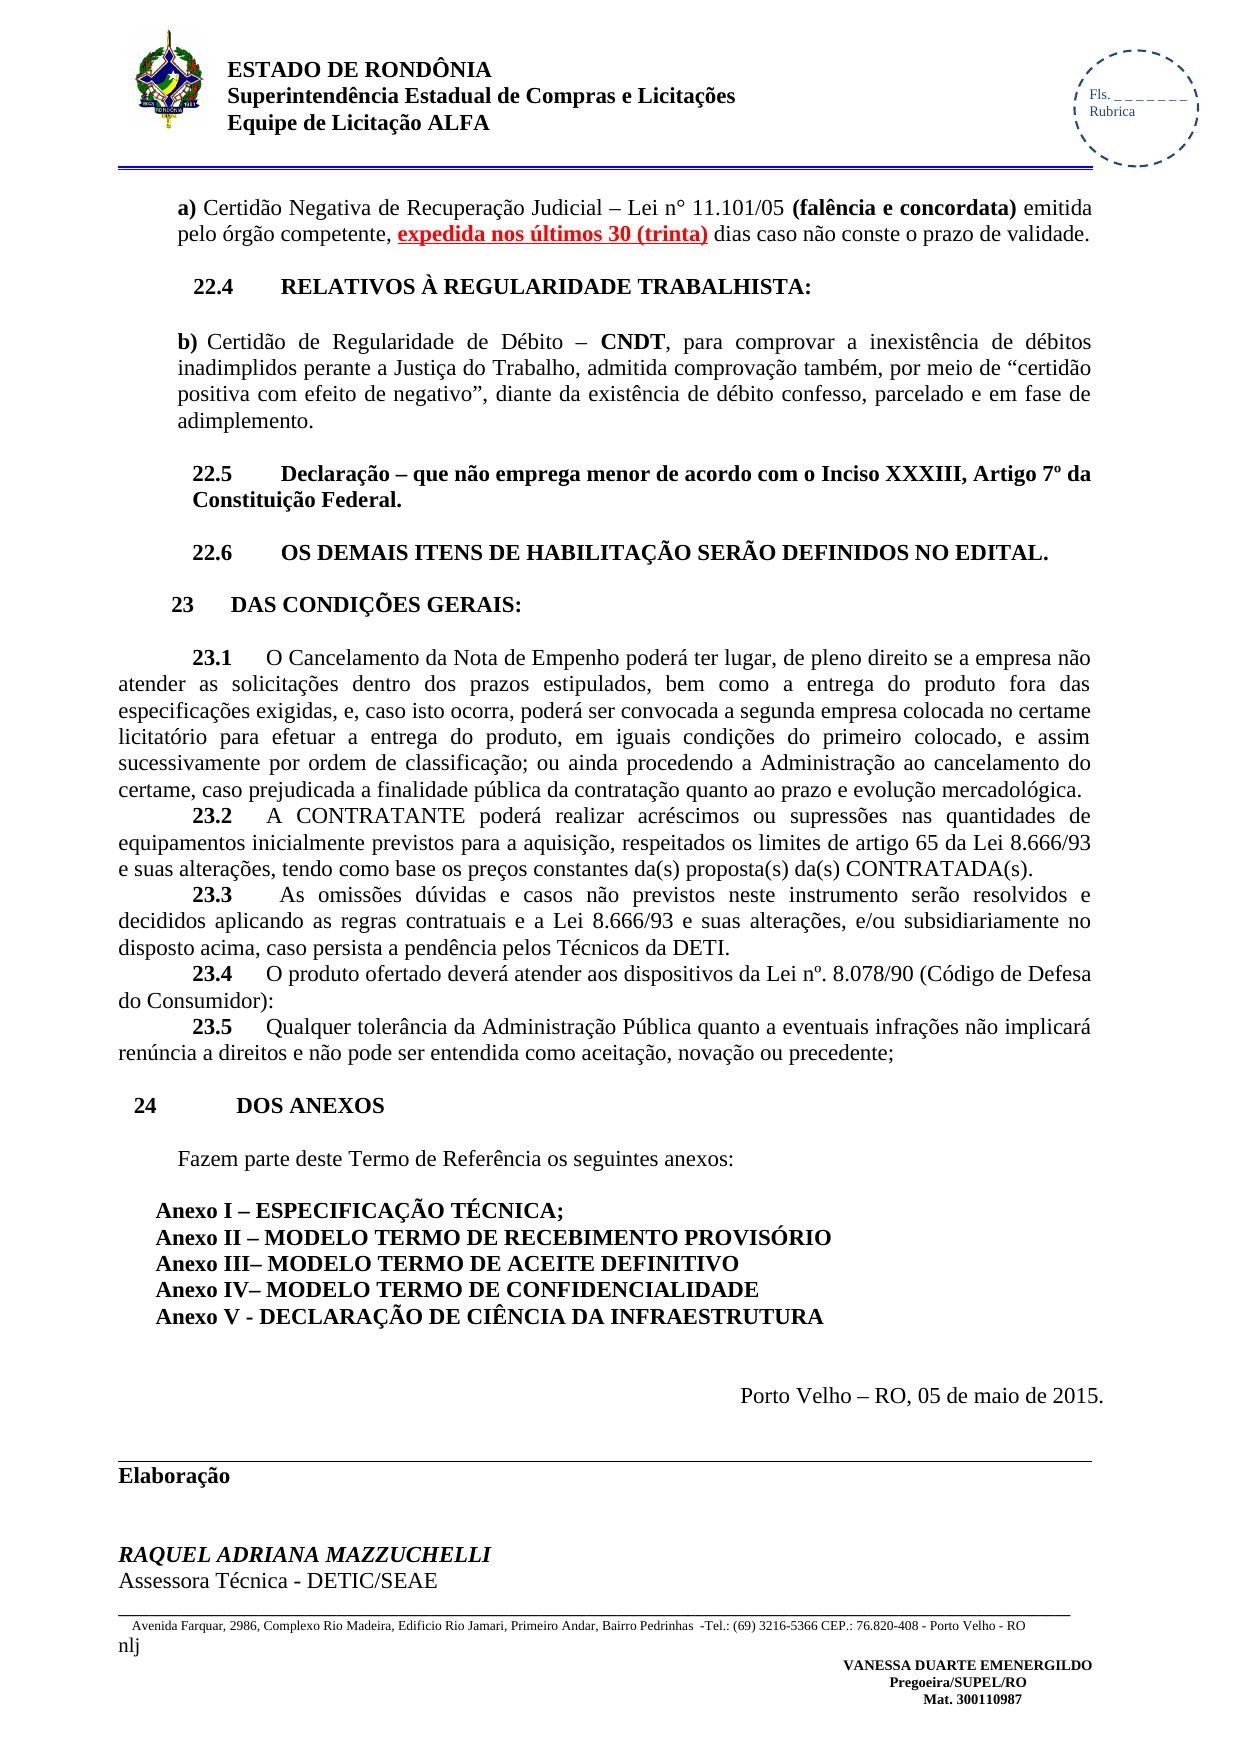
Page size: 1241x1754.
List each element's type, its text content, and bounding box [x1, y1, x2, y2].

text Anexo II – MODELO TERMO DE RECEBIMENTO PROVISÓRIO [155, 1224, 1092, 1250]
text Elaboração [118, 1462, 1092, 1488]
list O produto ofertado deverá atender aos dispositivos da Lei nº. 8.078/90 (Código de Defesa do Consumidor): [118, 960, 1092, 1013]
picture [133, 29, 205, 130]
list OS DEMAIS ITENS DE HABILITAÇÃO SERÃO DEFINIDOS NO EDITAL. [192, 539, 1092, 565]
text Fazem parte deste Termo de Referência os seguintes anexos: [118, 1145, 1092, 1171]
text Anexo III– MODELO TERMO DE ACEITE DEFINITIVO [155, 1250, 1092, 1277]
list O Cancelamento da Nota de Empenho poderá ter lugar, de pleno direito se a empresa não atender as solicitações dentro dos prazos estipulados, bem como a entrega do produto fora das especificações exigidas, e, caso isto ocorra, poderá ser convocada a segunda empresa colocada no certame licitatório para efetuar a entrega do produto, em iguais condições do primeiro colocado, e assim sucessivamente por ordem de classificação; ou ainda procedendo a Administração ao cancelamento do certame, caso prejudicada a finalidade pública da contratação quanto ao prazo e evolução mercadológica. [118, 644, 1092, 802]
text Porto Velho – RO, 05 de maio de 2015. [118, 1382, 1104, 1408]
list DAS CONDIÇÕES GERAIS: [156, 591, 1104, 618]
text Anexo V - DECLARAÇÃO DE CIÊNCIA DA INFRAESTRUTURA [155, 1303, 1092, 1329]
list RELATIVOS À REGULARIDADE TRABALHISTA: [193, 273, 1092, 299]
list Certidão de Regularidade de Débito – CNDT, para comprovar a inexistência de débitos inadimplidos perante a Justiça do Trabalho, admitida comprovação também, por meio de “certidão positiva com efeito de negativo”, diante da existência de débito confesso, parcelado e em fase de adimplemento. [177, 328, 1092, 433]
text Assessora Técnica - DETIC/SEAE [118, 1567, 1092, 1594]
text a) Certidão Negativa de Recuperação Judicial – Lei n° 11.101/05 (falência e concordata) emitida pelo órgão competente, expedida nos últimos 30 (trinta) dias caso não conste o prazo de validade. [177, 194, 1092, 246]
text Anexo I – ESPECIFICAÇÃO TÉCNICA; [155, 1197, 1092, 1224]
list As omissões dúvidas e casos não previstos neste instrumento serão resolvidos e decididos aplicando as regras contratuais e a Lei 8.666/93 e suas alterações, e/ou subsidiariamente no disposto acima, caso persista a pendência pelos Técnicos da DETI. [118, 881, 1092, 960]
text Anexo IV– MODELO TERMO DE CONFIDENCIALIDADE [155, 1277, 1092, 1303]
list DOS ANEXOS [118, 1092, 1092, 1118]
list Declaração – que não emprega menor de acordo com o Inciso XXXIII, Artigo 7º da Constituição Federal. [192, 459, 1092, 512]
list Qualquer tolerância da Administração Pública quanto a eventuais infrações não implicará renúncia a direitos e não pode ser entendida como aceitação, novação ou precedente; [118, 1013, 1092, 1066]
text RAQUEL ADRIANA MAZZUCHELLI [118, 1541, 1092, 1567]
list A CONTRATANTE poderá realizar acréscimos ou supressões nas quantidades de equipamentos inicialmente previstos para a aquisição, respeitados os limites de artigo 65 da Lei 8.666/93 e suas alterações, tendo como base os preços constantes da(s) proposta(s) da(s) CONTRATADA(s). [118, 802, 1092, 881]
